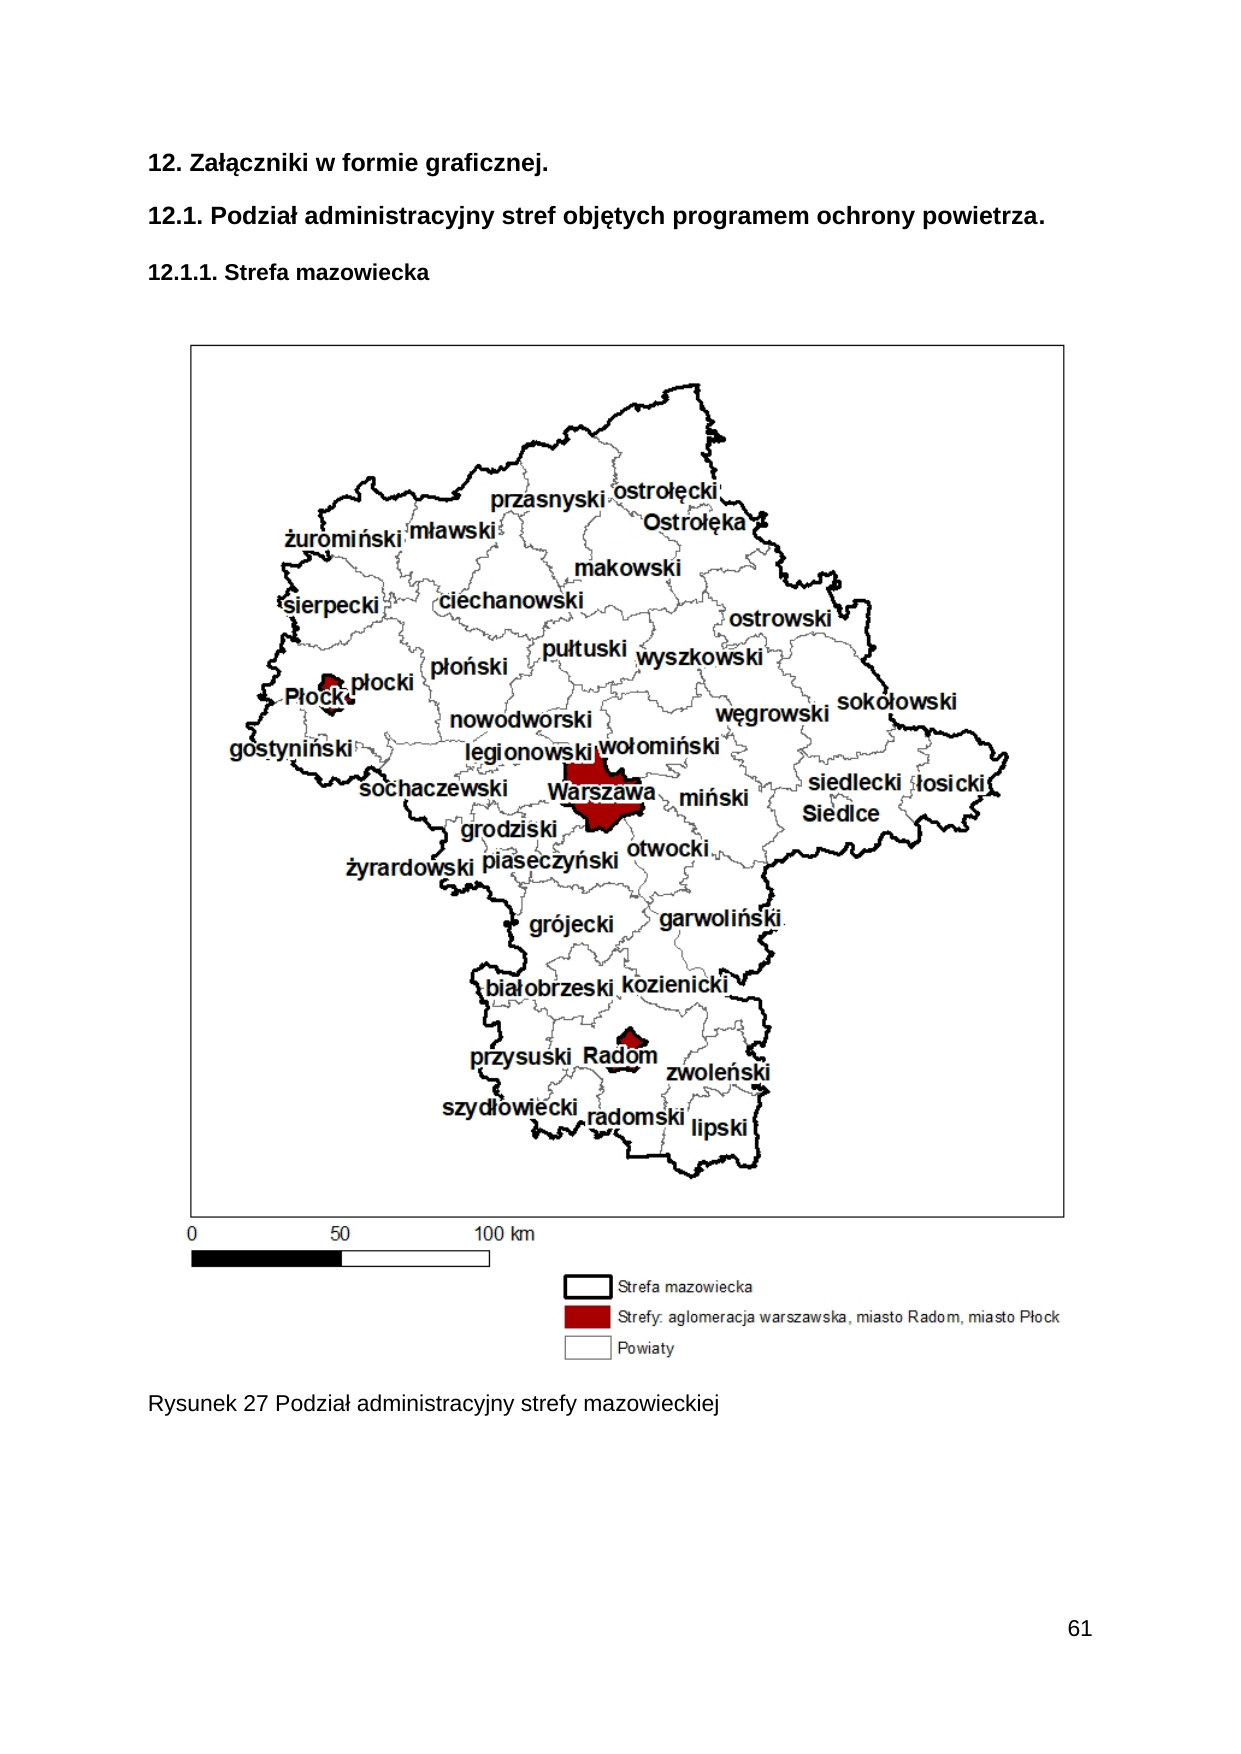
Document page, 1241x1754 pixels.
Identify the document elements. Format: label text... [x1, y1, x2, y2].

subtitle 12. Załączniki w formie graficznej. [148, 148, 1093, 176]
subtitle 12.1. Podział administracyjny stref objętych programem ochrony powietrza. [148, 201, 1093, 230]
picture [147, 310, 1103, 1374]
text Rysunek 27 Podział administracyjny strefy mazowieckiej [148, 1390, 1093, 1416]
subtitle 12.1.1. Strefa mazowiecka [148, 259, 1093, 286]
